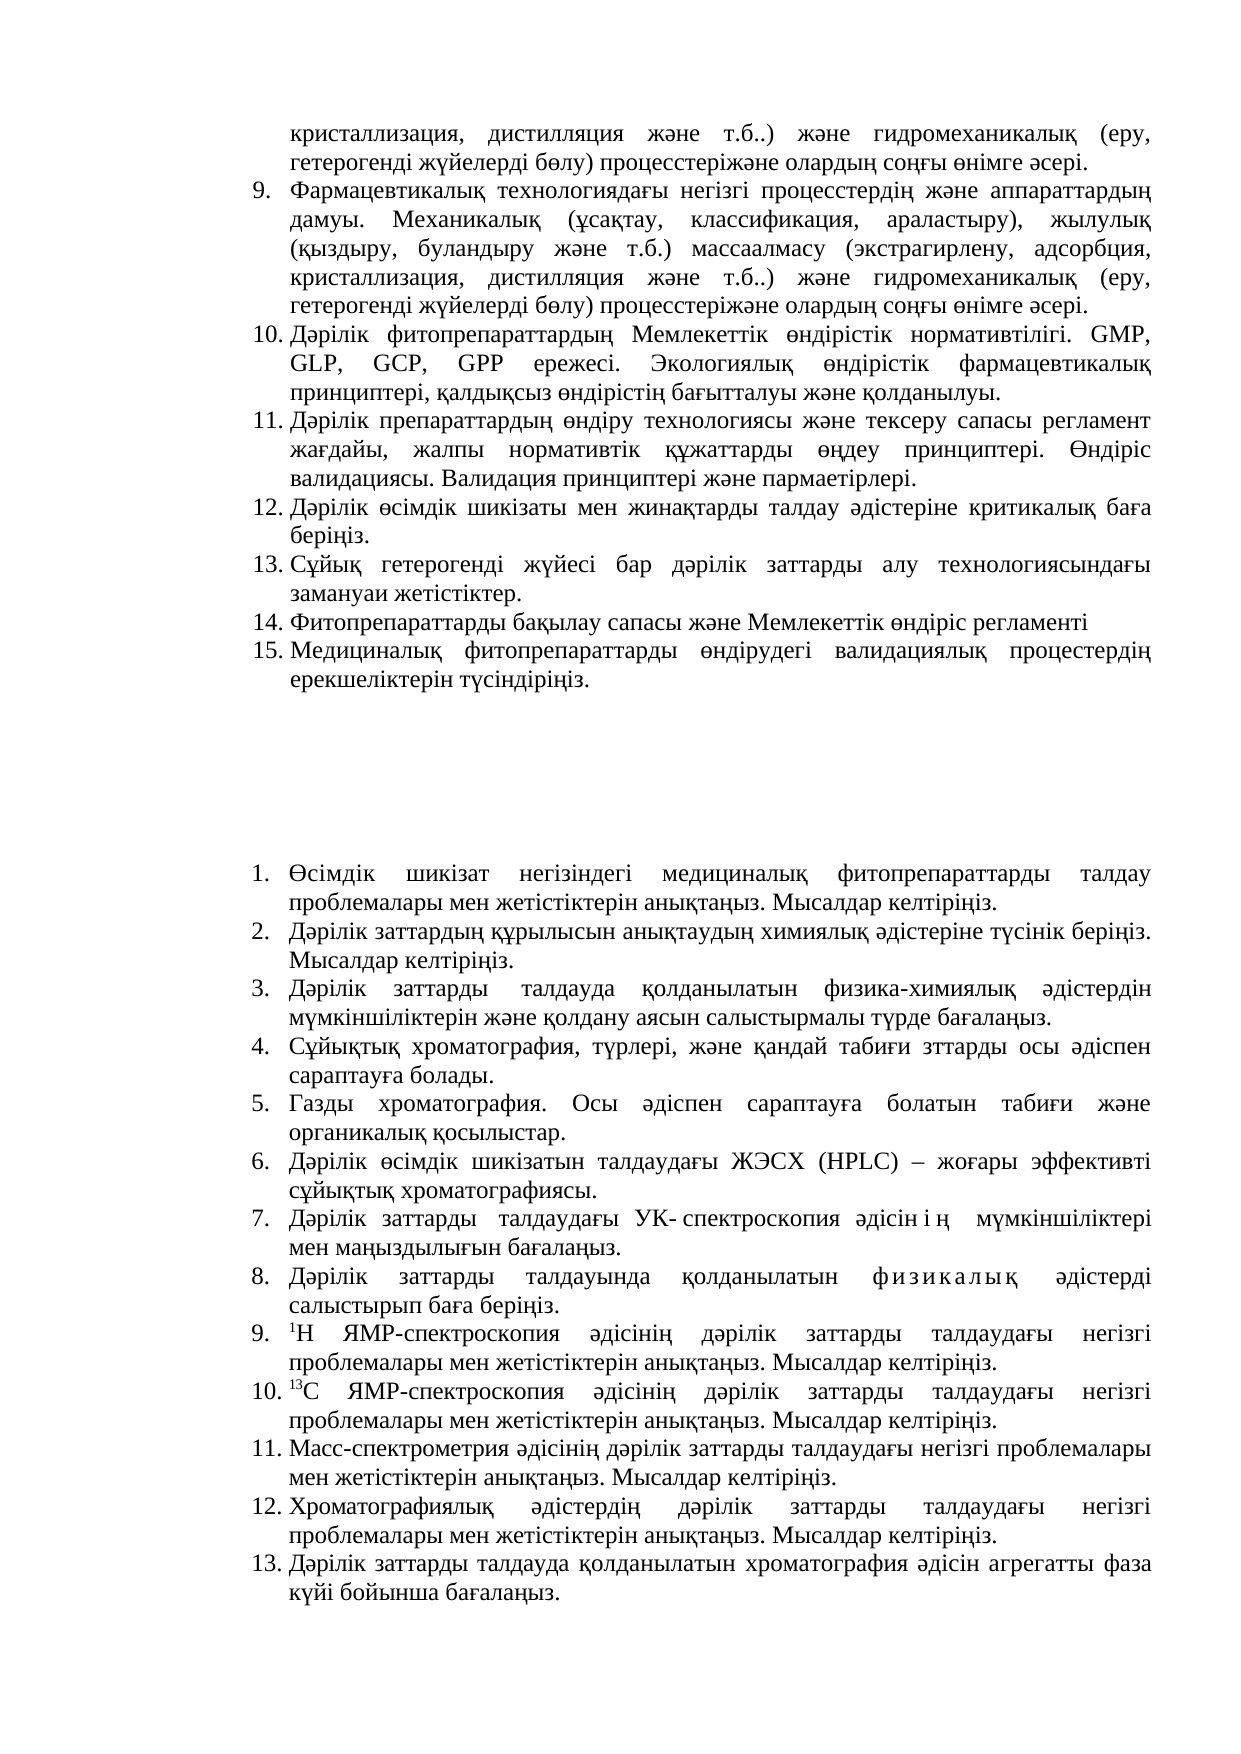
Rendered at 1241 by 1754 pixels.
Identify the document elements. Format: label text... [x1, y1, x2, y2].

list Дәрілік заттарды талдауында қолданылатын физикалық әдістерді салыстырып баға беріңіз. [251, 1261, 1152, 1318]
list Өсімдік шикізат негізіндегі медициналық фитопрепараттарды талдау проблемалары мен жетістіктерін анықтаңыз. Мысалдар келтіріңіз. [251, 858, 1152, 916]
list Дәрілік фитопрепараттардың Мемлекеттік өндірістік нормативтілігі. GMP, GLP, GCP, GPP ережесі. Экологиялық өндірістік фармацевтикалық принциптері, қалдықсыз өндірістің бағытталуы және қолданылуы. [252, 319, 1152, 406]
list Масс-спектрометрия әдісінің дәрілік заттарды талдаудағы негізгі проблемалары мен жетістіктерін анықтаңыз. Мысалдар келтіріңіз. [251, 1433, 1152, 1491]
list 1Н ЯМР-спектроскопия әдісінің дәрілік заттарды талдаудағы негізгі проблемалары мен жетістіктерін анықтаңыз. Мысалдар келтіріңіз. [251, 1318, 1152, 1376]
list 13С ЯМР-спектроскопия әдісінің дәрілік заттарды талдаудағы негізгі проблемалары мен жетістіктерін анықтаңыз. Мысалдар келтіріңіз. [251, 1376, 1152, 1433]
list Медициналық фитопрепараттарды өндірудегі валидациялық процестердің ерекшеліктерін түсіндіріңіз. [252, 636, 1152, 693]
list Дәрілік препараттардың өндіру технологиясы және тексеру сапасы регламент жағдайы, жалпы нормативтік құжаттарды өңдеу принциптері. Өндіріс валидациясы. Валидация принциптері және пармаетірлері. [252, 406, 1152, 492]
list Дәрілік заттарды талдаудағы УК-спектроскопия әдісінің мүмкіншіліктері мен маңыздылығын бағалаңыз. [251, 1203, 1152, 1261]
list Дәрілік өсімдік шикізатын талдаудағы ЖЭСХ (HPLC) – жоғары эффективті сұйықтық хроматографиясы. [251, 1146, 1152, 1203]
list Дәрілік заттарды талдауда қолданылатын физика-химиялық әдістердін мүмкіншіліктерін және қолдану аясын салыстырмалы түрде бағалаңыз. [251, 973, 1152, 1031]
list Дәрілік заттарды талдауда қолданылатын хроматография әдісін агрегатты фаза күйі бойынша бағалаңыз. [251, 1548, 1152, 1606]
list Дәрілік заттардың құрылысын анықтаудың химиялық әдістеріне түсінік беріңіз. Мысалдар келтіріңіз. [251, 916, 1152, 973]
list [252, 118, 1152, 176]
list Фитопрепараттарды бақылау сапасы және Мемлекеттік өндіріс регламенті [252, 607, 1152, 636]
list Газды хроматография. Осы әдіспен сараптауға болатын табиғи және органикалық қосылыстар. [251, 1088, 1152, 1146]
list Сұйықтық хроматография, түрлері, және қандай табиғи зттарды осы әдіспен сараптауға болады. [251, 1031, 1152, 1088]
list Дәрілік өсімдік шикізаты мен жинақтарды талдау әдістеріне критикалық баға беріңіз. [252, 492, 1152, 549]
list Сұйық гетерогенді жүйесі бар дәрілік заттарды алу технологиясындағы замануаи жетістіктер. [252, 549, 1152, 607]
list Хроматографиялық әдістердің дәрілік заттарды талдаудағы негізгі проблемалары мен жетістіктерін анықтаңыз. Мысалдар келтіріңіз. [251, 1491, 1152, 1548]
